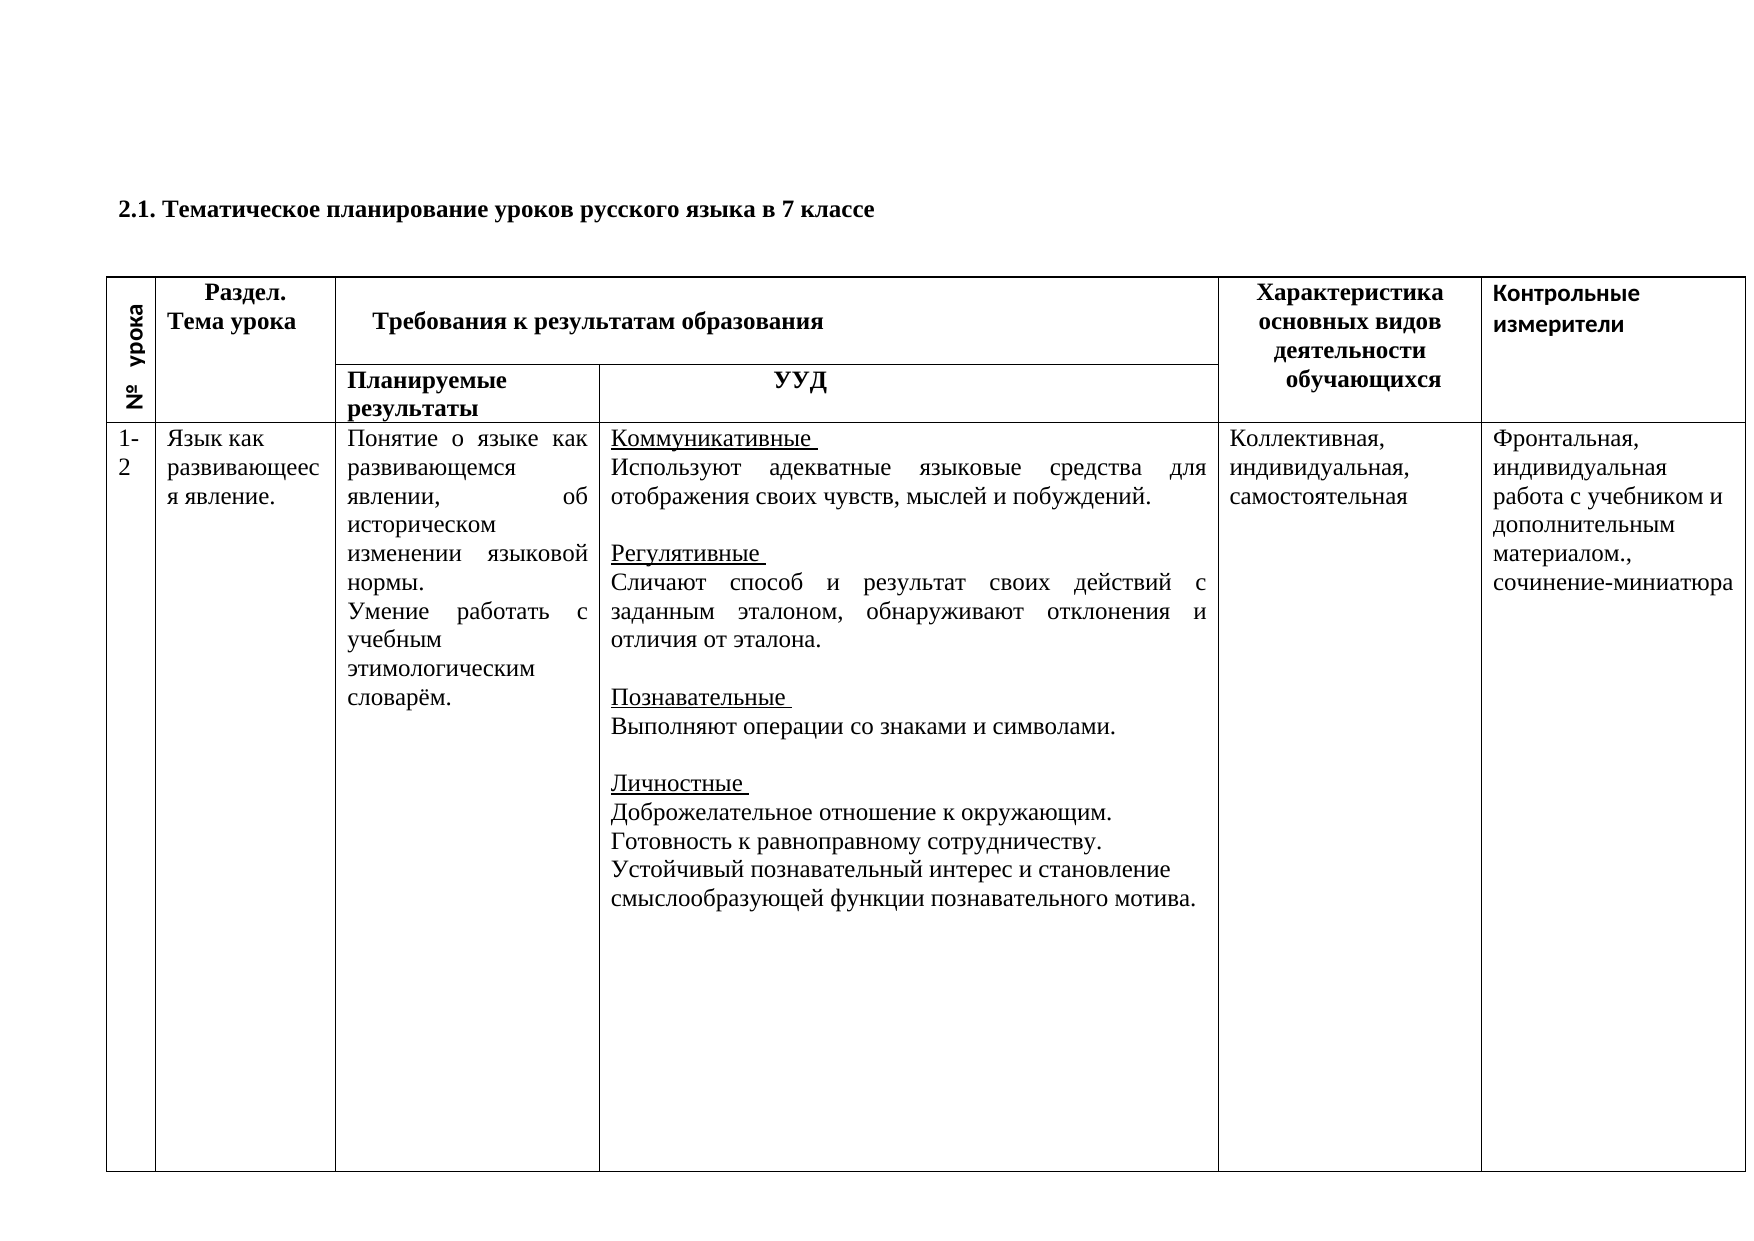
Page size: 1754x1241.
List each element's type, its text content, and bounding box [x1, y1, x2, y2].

table_cell Планируемые результаты [336, 365, 599, 422]
table_header Контрольные измерители [1482, 278, 1745, 422]
table_cell 1-2 [107, 423, 155, 1171]
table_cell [156, 423, 335, 1171]
text 2.1. Тематическое планирование уроков русского языка в 7 классе [118, 194, 1636, 223]
table_header № урока [107, 278, 155, 422]
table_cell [1482, 423, 1745, 1171]
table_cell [600, 423, 1218, 1171]
table_header Раздел. Тема урока [156, 278, 335, 422]
table_cell УУД [600, 365, 1218, 422]
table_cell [336, 423, 599, 1171]
table_header Характеристика основных видов деятельности обучающихся [1219, 278, 1481, 422]
table_header Требования к результатам образования [336, 278, 1218, 364]
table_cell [1219, 423, 1481, 1171]
